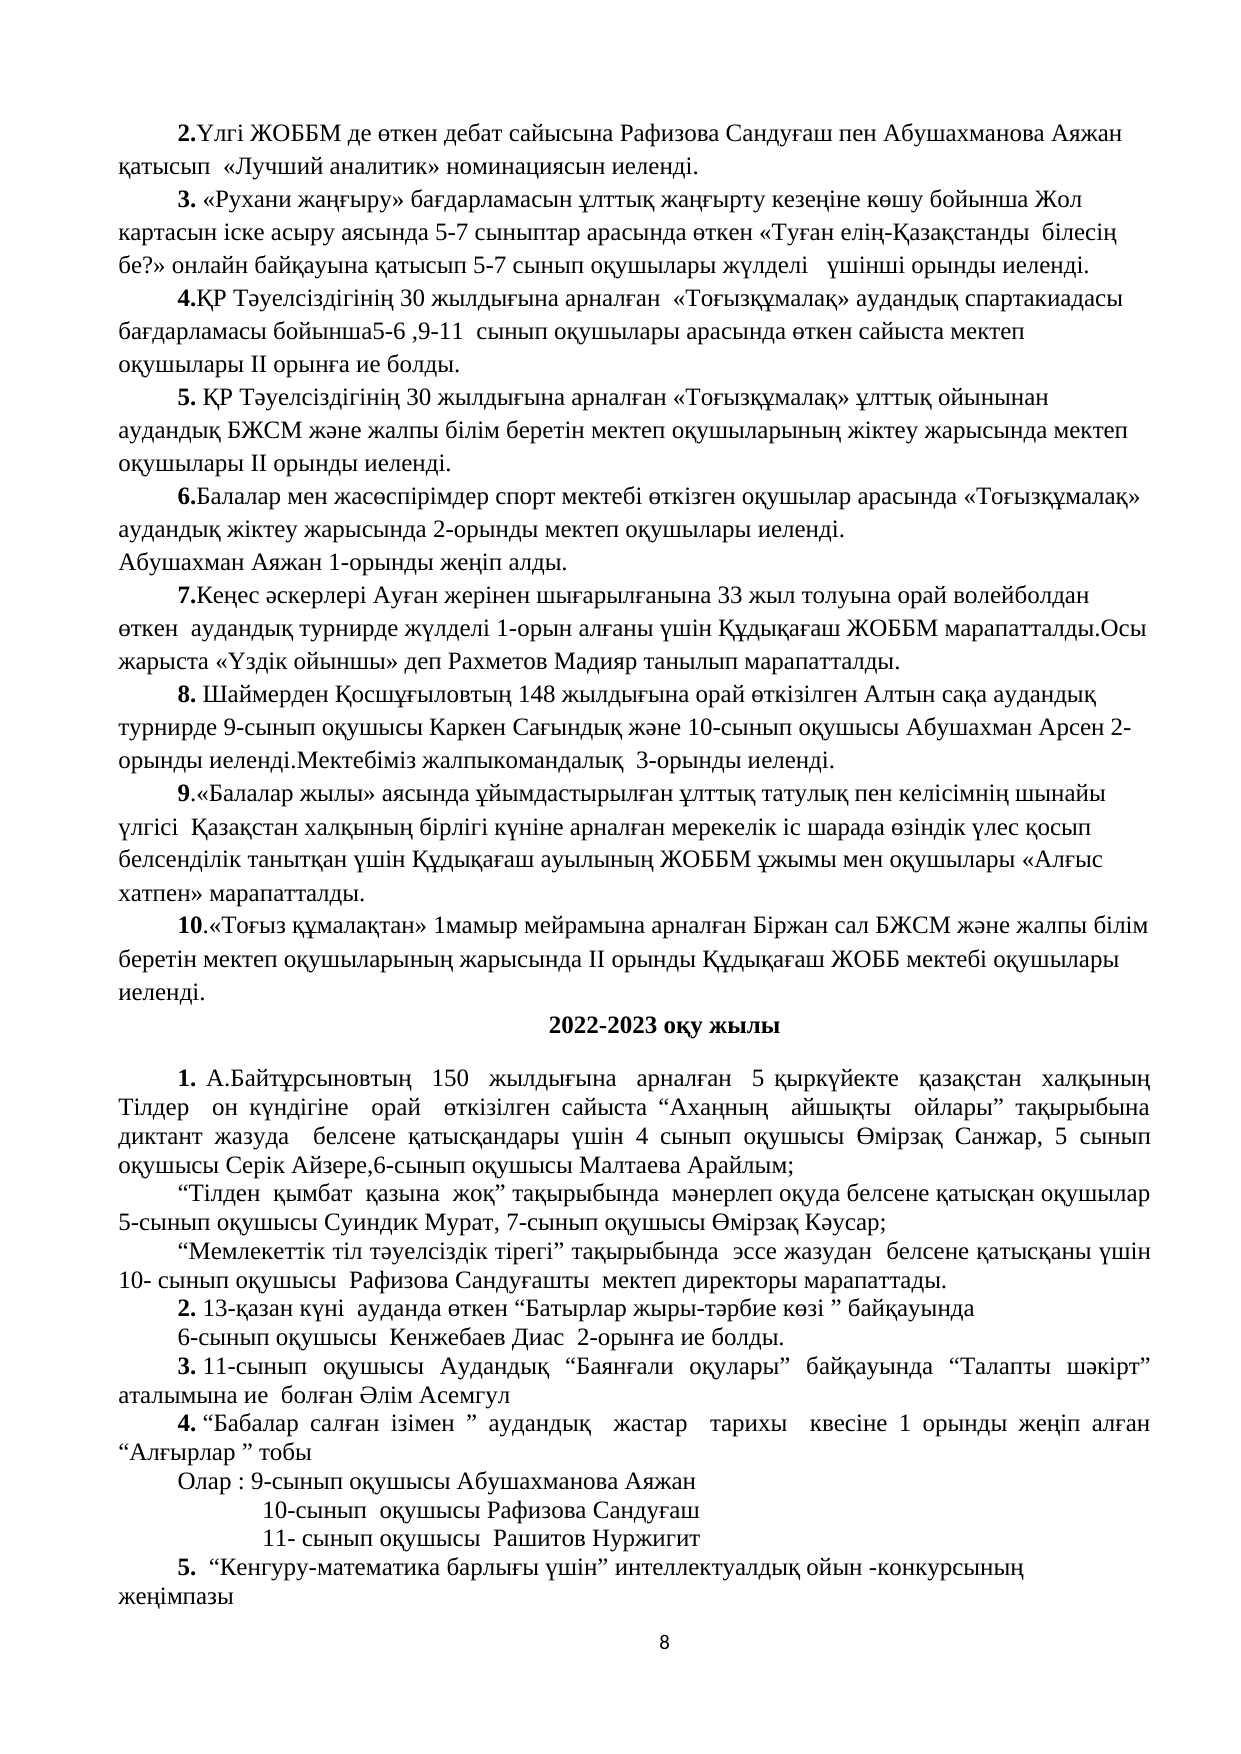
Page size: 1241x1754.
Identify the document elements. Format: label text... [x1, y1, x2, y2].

list 8. Шаймерден Қосшұғыловтың 148 жылдығына орай өткізілген Алтын сақа аудандық турнирде 9-сынып оқушысы Каркен Сағындық және 10-сынып оқушысы Абушахман Арсен 2-орынды иеленді.Мектебіміз жалпыкомандалық 3-орынды иеленді. [118, 679, 1152, 774]
list 5. ҚР Тәуелсіздігінің 30 жылдығына арналған «Тоғызқұмалақ» ұлттық ойынынан аудандық БЖСМ және жалпы білім беретін мектеп оқушыларының жіктеу жарысында мектеп оқушылары II орынды иеленді. [118, 382, 1152, 477]
text “Мемлекеттік тіл тәуелсіздік тірегі” тақырыбында эссе жазудан белсене қатысқаны үшін 10- сынып оқушысы Рафизова Сандуғашты мектеп директоры марапаттады. [118, 1236, 1152, 1293]
list 2.Үлгі ЖОББМ де өткен дебат сайысына Рафизова Сандуғаш пен Абушахманова Аяжан қатысып «Лучший аналитик» номинациясын иеленді. [118, 118, 1152, 180]
list 7.Кеңес әскерлері Ауған жерінен шығарылғанына 33 жыл толуына орай волейболдан өткен аудандық турнирде жүлделі 1-орын алғаны үшін Құдықағаш ЖОББМ марапатталды.Осы жарыста «Үздік ойыншы» деп Рахметов Мадияр танылып марапатталды. [118, 580, 1152, 675]
text 1. А.Байтұрсыновтың 150 жылдығына арналған 5 қыркүйекте қазақстан халқының Тілдер он күндігіне орай өткізілген сайыста “Ахаңның айшықты ойлары” тақырыбына диктант жазуда белсене қатысқандары үшін 4 сынып оқушысы Өмірзақ Санжар, 5 сынып оқушысы Серік Айзере,6-сынып оқушысы Малтаева Арайлым; [118, 1063, 1152, 1178]
list Абушахман Аяжан 1-орынды жеңіп алды. [118, 547, 1152, 576]
list 6.Балалар мен жасөспірімдер спорт мектебі өткізген оқушылар арасында «Тоғызқұмалақ» аудандық жіктеу жарысында 2-орынды мектеп оқушылары иеленді. [118, 481, 1152, 543]
text “Тілден қымбат қазына жоқ” тақырыбында мәнерлеп оқуда белсене қатысқан оқушылар 5-сынып оқушысы Суиндик Мурат, 7-сынып оқушысы Өмірзақ Кәусар; [118, 1178, 1152, 1236]
list сынып оқушысы Рашитов Нуржигит [118, 1523, 1152, 1552]
list 2022-2023 оқу жылы [118, 1010, 1152, 1038]
list 10.«Тоғыз құмалақтан» 1мамыр мейрамына арналған Біржан сал БЖСМ және жалпы білім беретін мектеп оқушыларының жарысында II орынды Құдықағаш ЖОББ мектебі оқушылары иеленді. [118, 911, 1152, 1005]
list 9.«Балалар жылы» аясында ұйымдастырылған ұлттық татулық пен келісімнің шынайы үлгісі Қазақстан халқының бірлігі күніне арналған мерекелік іс шарада өзіндік үлес қосып белсенділік танытқан үшін Құдықағаш ауылының ЖОББМ ұжымы мен оқушылары «Алғыс хатпен» марапатталды. [118, 778, 1152, 906]
text 6-сынып оқушысы Кенжебаев Диас 2-орынға ие болды. [118, 1322, 1152, 1351]
list 3. «Рухани жаңғыру» бағдарламасын ұлттық жаңғырту кезеңіне көшу бойынша Жол картасын іске асыру аясында 5-7 сыныптар арасында өткен «Туған елің-Қазақстанды білесің бе?» онлайн байқауына қатысып 5-7 сынып оқушылары жүлделі үшінші орынды иеленді. [118, 184, 1152, 279]
list “Кенгуру-математика барлығы үшін” интеллектуалдық ойын -конкурсының жеңімпазы [118, 1552, 1152, 1610]
list сынып оқушысы Рафизова Сандуғаш [118, 1495, 1152, 1523]
list “Бабалар салған ізімен ” аудандық жастар тарихы квесіне 1 орынды жеңіп алған “Алғырлар ” тобы [118, 1408, 1152, 1466]
text Олар : 9-сынып оқушысы Абушахманова Аяжан [118, 1466, 1152, 1495]
list 13-қазан күні ауданда өткен “Батырлар жыры-тәрбие көзі ” байқауында [118, 1293, 1152, 1322]
list 11-сынып оқушысы Аудандық “Баянғали оқулары” байқауында “Талапты шәкірт” аталымына ие болған Әлім Асемгул [118, 1351, 1152, 1408]
list 4.ҚР Тәуелсіздігінің 30 жылдығына арналған «Тоғызқұмалақ» аудандық спартакиадасы бағдарламасы бойынша5-6 ,9-11 сынып оқушылары арасында өткен сайыста мектеп оқушылары II орынға ие болды. [118, 283, 1152, 378]
